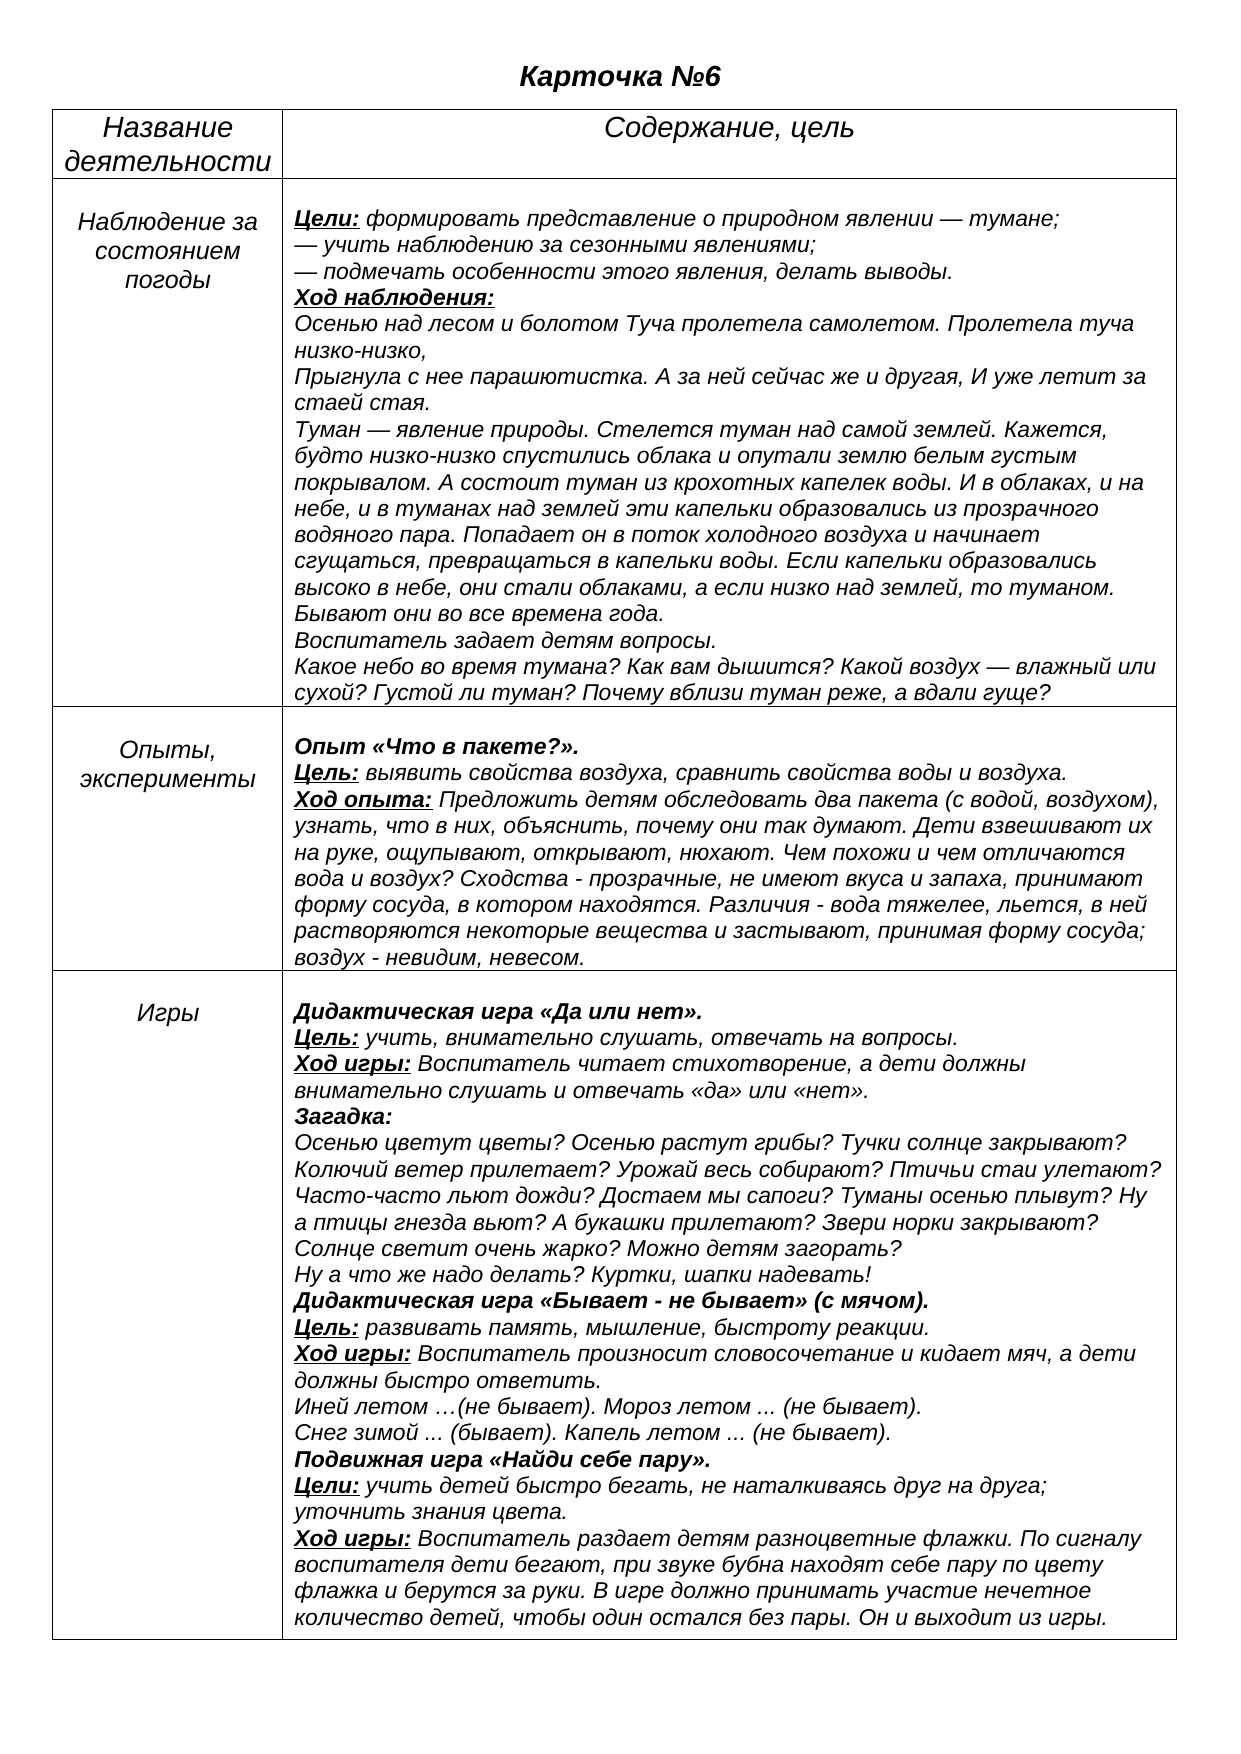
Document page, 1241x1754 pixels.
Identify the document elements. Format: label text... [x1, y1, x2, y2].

table_cell Опыты, эксперименты [53, 707, 282, 970]
text Карточка №6 [75, 59, 1165, 93]
table_cell Дидактическая игра «Да или нет». Цель: учить, внимательно слушать, отвечать на вопросы. Ход игры: Воспитатель читает стихотворение, а дети должны внимательно слушать и отвечать «да» или «нет». Загадка: Осенью цветут цветы? Осенью растут грибы? Тучки солнце закрывают? Колючий ветер прилетает? Урожай весь собирают? Птичьи стаи улетают? Часто-часто льют дожди? Достаем мы сапоги? Туманы осенью плывут? Ну а птицы гнезда вьют? А букашки прилетают? Звери норки закрывают? Солнце светит очень жарко? Можно детям загорать? Ну а что же надо делать? Куртки, шапки надевать! Дидактическая игра «Бывает - не бывает» (с мячом). Цель: развивать память, мышление, быстроту реакции. Ход игры: Воспитатель произносит словосочетание и кидает мяч, а дети должны быстро ответить. Иней летом …(не бывает). Мороз летом ... (не бывает). Снег зимой ... (бывает). Капель летом ... (не бывает). Подвижная игра «Найди себе пару». Цели: учить детей быстро бегать, не наталкиваясь друг на друга; уточнить знания цвета. Ход игры: Воспитатель раздает детям разноцветные флажки. По сигналу воспитателя дети бегают, при звуке бубна находят себе пару по цвету флажка и берутся за руки. В игре должно принимать участие нечетное количество детей, чтобы один остался без пары. Он и выходит из игры. [283, 971, 1176, 1638]
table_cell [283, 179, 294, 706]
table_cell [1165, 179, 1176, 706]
table_cell Игры [53, 971, 282, 1638]
table_cell Опыт «Что в пакете?». Цель: выявить свойства воздуха, сравнить свойства воды и воздуха. Ход опыта: Предложить детям обследовать два пакета (с водой, воздухом), узнать, что в них, объяснить, почему они так думают. Дети взвешивают их на руке, ощупывают, открывают, нюхают. Чем похожи и чем отличаются вода и воздух? Сходства - прозрачные, не имеют вкуса и запаха, принимают форму сосуда, в котором находятся. Различия - вода тяжелее, льется, в ней растворяются некоторые вещества и застывают, принимая форму сосуда; воздух - невидим, невесом. [283, 707, 1176, 970]
table_header Название деятельности [53, 110, 282, 177]
table_cell Наблюдение за состоянием погоды [53, 179, 282, 706]
table_header Содержание, цель [283, 110, 1176, 177]
